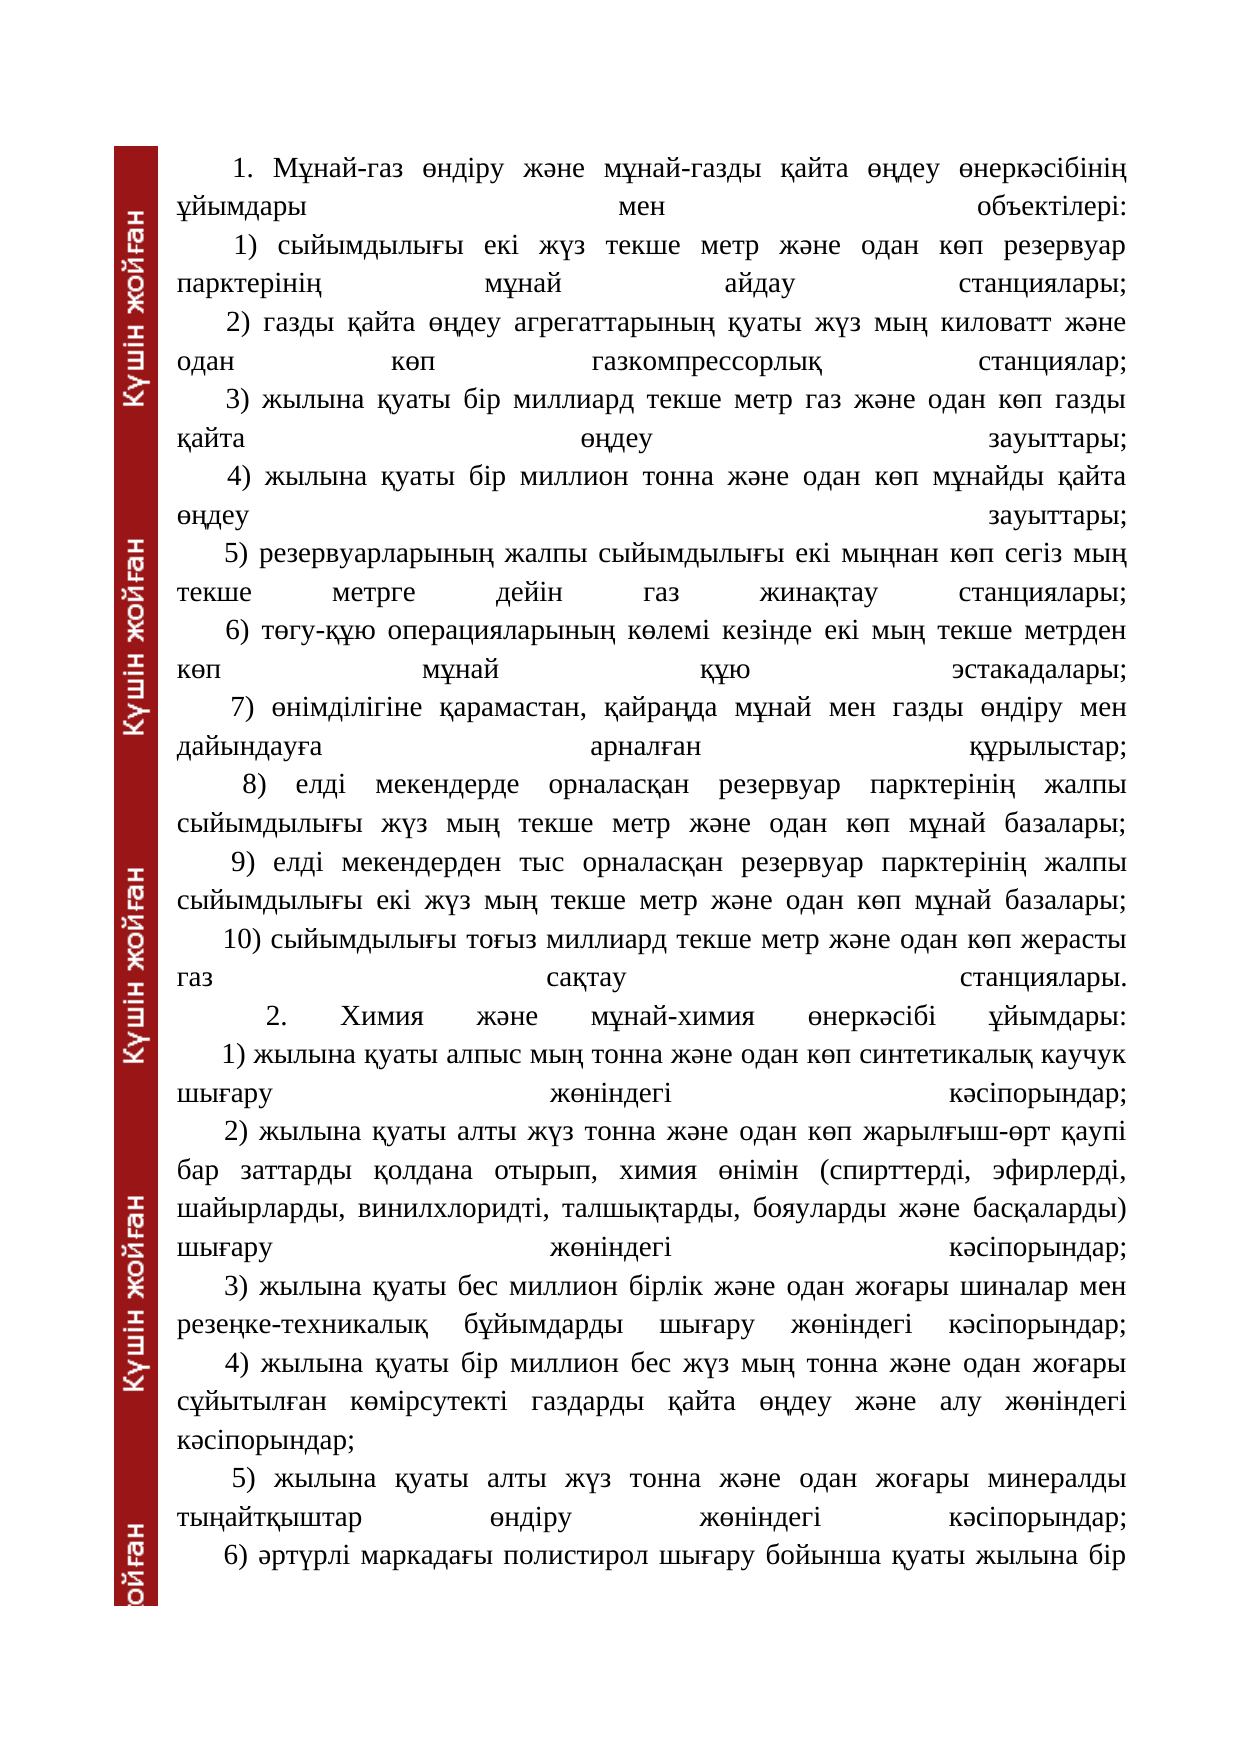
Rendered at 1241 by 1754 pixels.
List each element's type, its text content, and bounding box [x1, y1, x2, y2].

picture [114, 1571, 158, 1606]
picture [114, 146, 158, 150]
